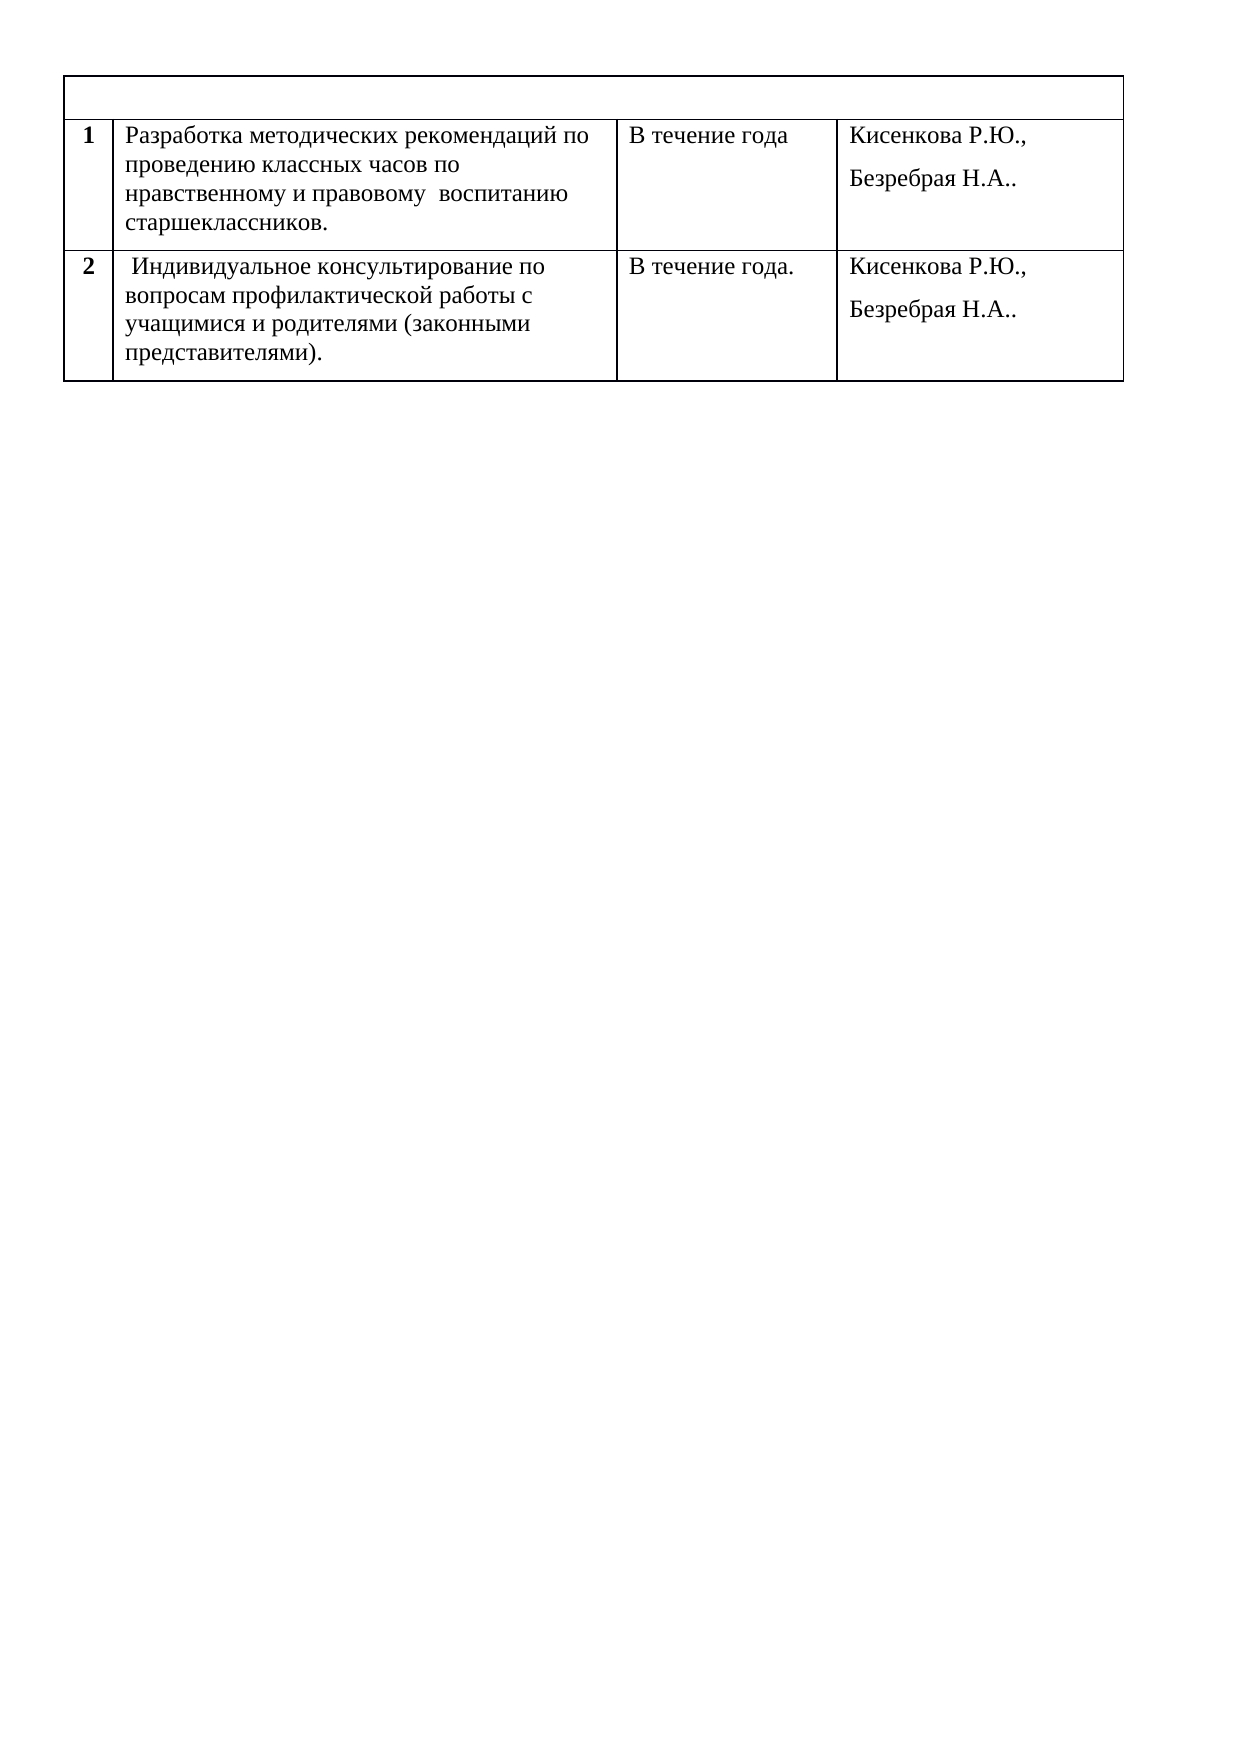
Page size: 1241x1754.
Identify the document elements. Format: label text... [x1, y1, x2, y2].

table_cell 2 [65, 251, 112, 380]
table_cell В течение года [618, 120, 836, 249]
table_cell В течение года. [618, 251, 836, 380]
table_cell 1 [65, 120, 112, 249]
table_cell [65, 77, 1123, 119]
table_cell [838, 120, 1123, 249]
table_cell Кисенкова Р.Ю., Безребрая Н.А.. [838, 251, 1123, 380]
table_cell Разработка методических рекомендаций по проведению классных часов по нравственному и правовому воспитанию старшеклассников. [114, 120, 616, 249]
table_cell Индивидуальное консультирование по вопросам профилактической работы с учащимися и родителями (законными представителями). [114, 251, 616, 380]
